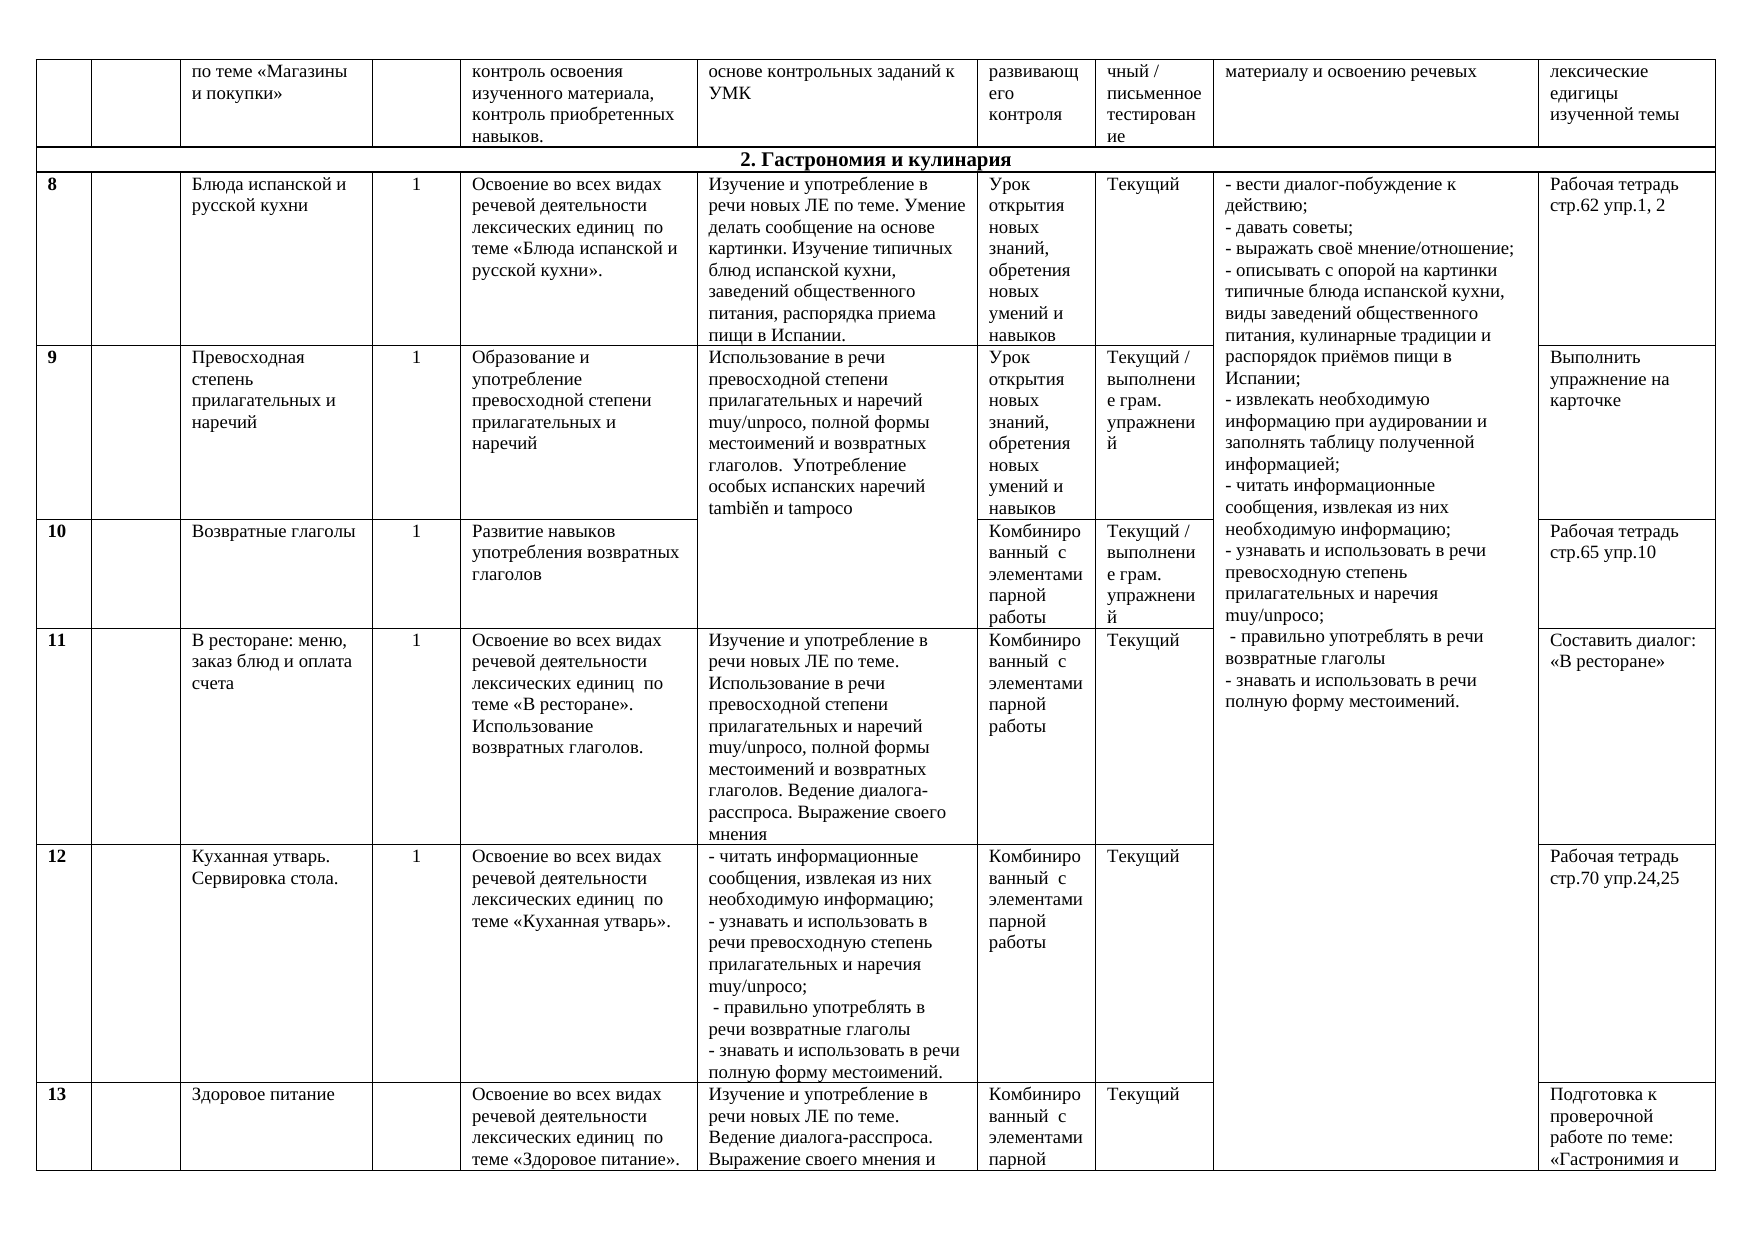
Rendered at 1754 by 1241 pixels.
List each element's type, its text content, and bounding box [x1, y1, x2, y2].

table_cell Текущий [1096, 173, 1213, 345]
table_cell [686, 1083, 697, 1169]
table_cell 1 [373, 629, 460, 844]
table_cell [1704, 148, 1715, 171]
table_cell Куханная утварь. Сервировка стола. [181, 845, 372, 1082]
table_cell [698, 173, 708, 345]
table_cell Возвратные глаголы [181, 520, 372, 627]
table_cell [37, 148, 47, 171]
table_cell Повторить лексические едигицы изученной темы [1539, 60, 1715, 146]
table_cell Самостоятельная работа на основе контрольных заданий к УМК [698, 60, 977, 146]
table_cell В ресторане: меню, заказ блюд и оплата счета [181, 629, 372, 844]
table_cell Рабочая тетрадь стр.70 упр.24,25 [1539, 845, 1715, 1082]
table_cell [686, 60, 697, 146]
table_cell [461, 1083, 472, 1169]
table_cell Выполнить упражнение на карточке [1539, 346, 1715, 518]
table_cell 7 [37, 60, 91, 146]
table_cell - читать информационные сообщения, извлекая из них необходимую информацию; - узнавать и использовать в речи превосходную степень прилагательных и наречия muy/unpoco; - правильно употреблять в речи возвратные глаголы - знавать и использовать в речи полную форму местоимений. [698, 845, 977, 1082]
table_cell [92, 629, 180, 844]
table_cell 1 [373, 520, 460, 627]
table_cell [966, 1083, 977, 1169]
table_cell Образование и употребление превосходной степени прилагательных и наречий [461, 346, 697, 518]
table_cell - вести диалог-побуждение к действию; - давать советы; - выражать своё мнение/отношение; - описывать с опорой на картинки типичные блюда испанской кухни, виды заведений общественного питания, кулинарные традиции и распорядок приёмов пищи в Испании; - извлекать необходимую информацию при аудировании и заполнять таблицу полученной информацией; - читать информационные сообщения, извлекая из них необходимую информацию; - узнавать и использовать в речи превосходную степень прилагательных и наречия muy/unpoco; - правильно употреблять в речи возвратные глаголы - знавать и использовать в речи полную форму местоимений. [1214, 173, 1538, 1169]
table_cell [92, 60, 180, 146]
table_cell [92, 1083, 180, 1169]
table_cell Проверочная работа по теме «Магазины и покупки» [181, 60, 372, 146]
table_cell Текущий [1096, 845, 1213, 1082]
table_cell Блюда испанской и русской кухни [181, 173, 372, 345]
table_cell Освоение во всех видах речевой деятельности лексических единиц по теме «Куханная утварь». [461, 845, 697, 1082]
table_cell [92, 845, 180, 1082]
table_cell Рабочая тетрадь стр.65 упр.10 [1539, 520, 1715, 627]
table_cell 8 [37, 173, 91, 345]
table_cell Cамокоррекция, рефлексия по материалу и освоению речевых [1214, 60, 1538, 146]
table_cell Текущий [1096, 1083, 1213, 1169]
table_cell 1 [373, 346, 460, 518]
table_cell Текущий / выполнение грам. упражнений [1096, 346, 1213, 518]
table_cell Текущий [1096, 629, 1213, 844]
table_cell [92, 346, 180, 518]
table_cell 1 [373, 60, 460, 146]
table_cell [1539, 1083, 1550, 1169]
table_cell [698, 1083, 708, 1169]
table_cell 11 [37, 629, 91, 844]
table_cell 12 [37, 845, 91, 1082]
table_cell 10 [37, 520, 91, 627]
table_cell Комбинированный с элементами парной работы [978, 845, 1095, 1082]
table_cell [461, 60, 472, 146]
table_cell Освоение во всех видах речевой деятельности лексических единиц по теме «Блюда испанской и русской кухни». [461, 173, 697, 345]
table_cell Урок развивающего контроля [978, 60, 1095, 146]
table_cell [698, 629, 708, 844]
table_cell [92, 173, 180, 345]
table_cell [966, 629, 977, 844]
table_cell Рабочая тетрадь стр.62 упр.1, 2 [1539, 173, 1715, 345]
table_cell [92, 520, 180, 627]
table_cell 1 [373, 845, 460, 1082]
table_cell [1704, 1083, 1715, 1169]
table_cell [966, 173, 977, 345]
table_cell 9 [37, 346, 91, 518]
table_cell 13 [37, 1083, 91, 1169]
table_cell [373, 1083, 460, 1169]
table_cell Комбинированный с элементами парной работы [978, 629, 1095, 844]
table_cell Освоение во всех видах речевой деятельности лексических единиц по теме «В ресторане». Использование возвратных глаголов. [461, 629, 697, 844]
table_cell Использование в речи превосходной степени прилагательных и наречий muy/unpoco, полной формы местоимений и возвратных глаголов. Употребление особых испанских наречий tambiěn и tampoco [698, 346, 977, 627]
table_cell 1 [373, 173, 460, 345]
table_cell Превосходная степень прилагательных и наречий [181, 346, 372, 518]
table_cell Составить диалог: «В ресторане» [1539, 629, 1715, 844]
table_cell Развитие навыков употребления возвратных глаголов [461, 520, 697, 627]
table_cell Здоровое питание [181, 1083, 372, 1169]
